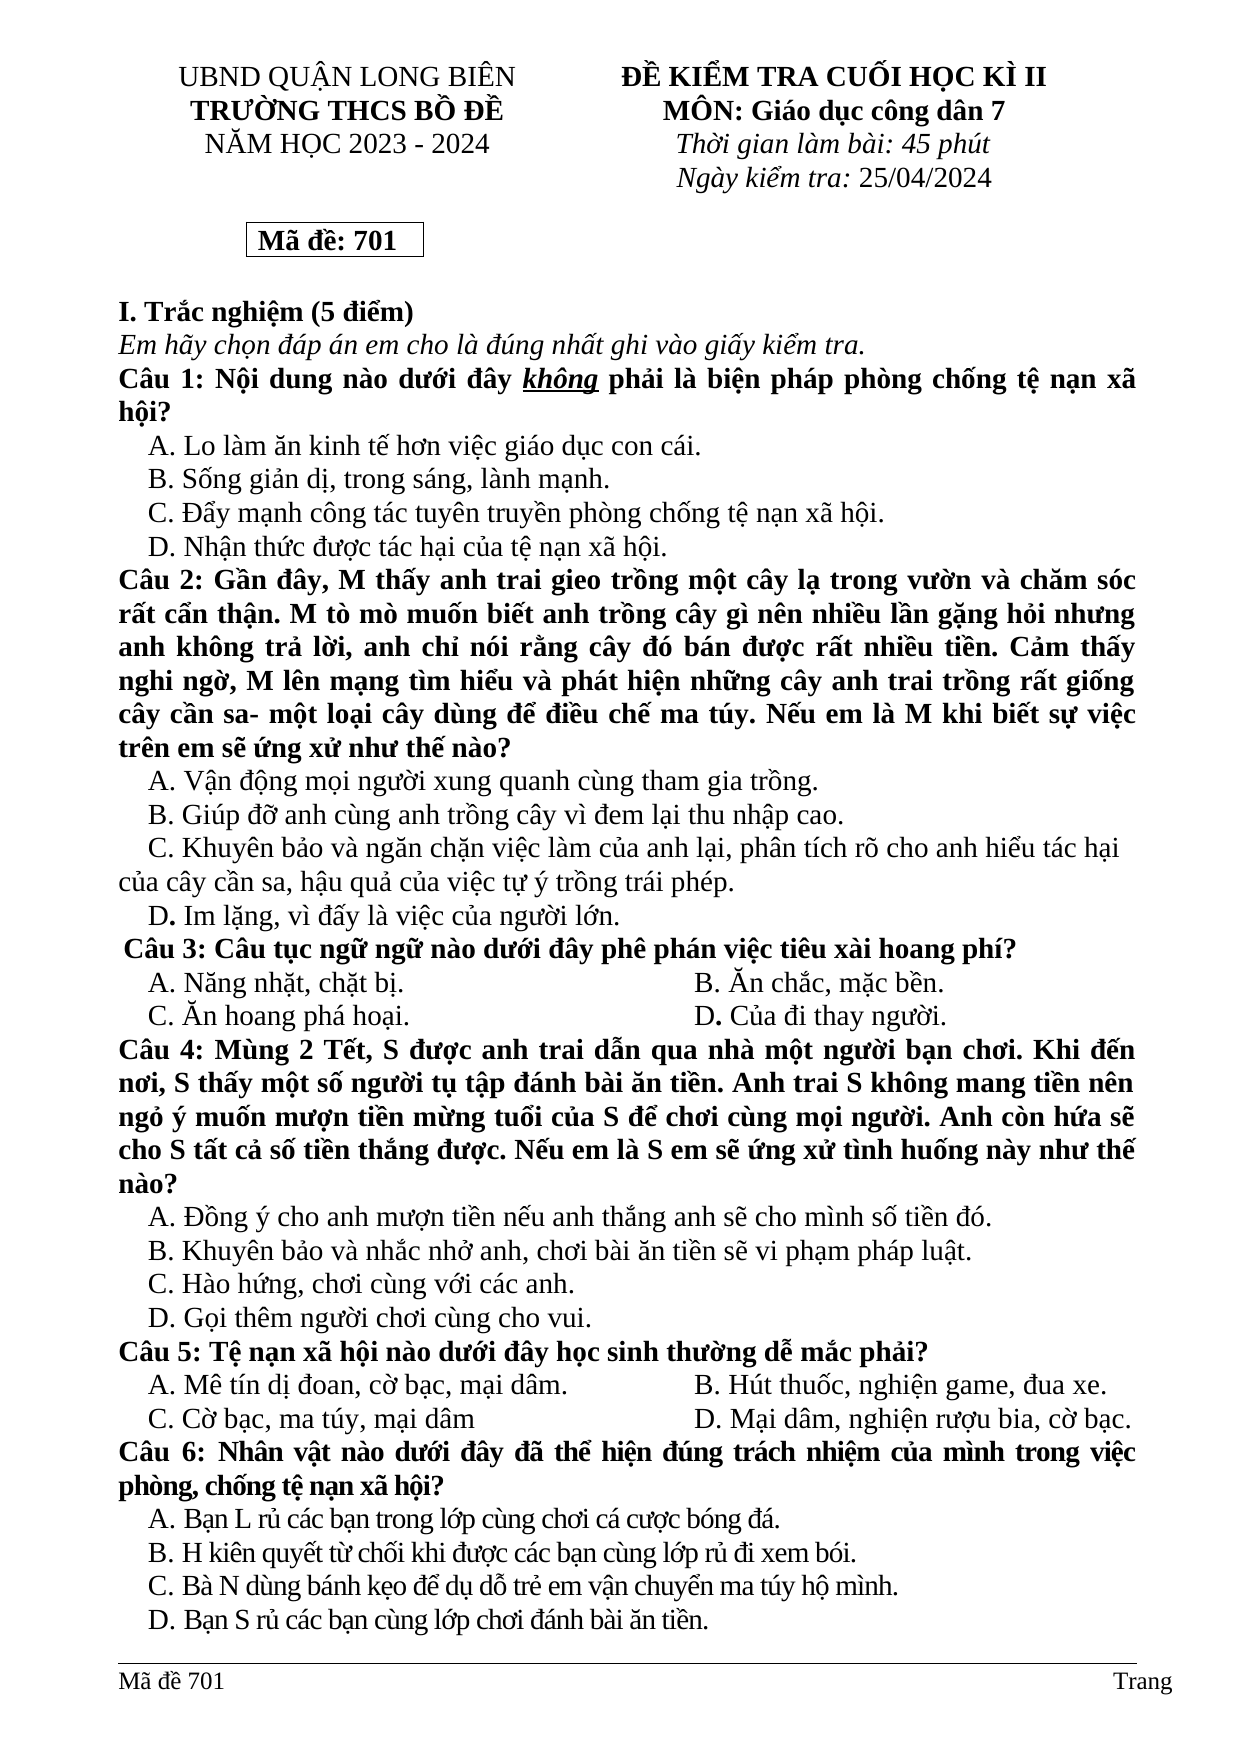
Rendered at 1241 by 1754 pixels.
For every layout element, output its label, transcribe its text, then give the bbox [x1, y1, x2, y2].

text Câu 3: Câu tục ngữ ngữ nào dưới đây phê phán việc tiêu xài hoang phí? [123, 931, 1132, 965]
text Em hãy chọn đáp án em cho là đúng nhất ghi vào giấy kiểm tra. [118, 327, 1137, 361]
text C. Cờ bạc, ma túy, mại dâm D. Mại dâm, nghiện rượu bia, cờ bạc. [118, 1401, 1137, 1434]
text Câu 6: Nhân vật nào dưới đây đã thể hiện đúng trách nhiệm của mình trong việc phòng, chống tệ nạn xã hội? [118, 1434, 1137, 1501]
table_header UBND QUẬN LONG BIÊN TRƯỜNG THCS BỒ ĐỀ NĂM HỌC 2023 - 2024 [141, 59, 553, 193]
text Câu 1: Nội dung nào dưới đây không phải là biện pháp phòng chống tệ nạn xã hội? [118, 361, 1137, 428]
text B. Sống giản dị, trong sáng, lành mạnh. [118, 462, 1137, 495]
table_header Mã đề: 701 [247, 223, 423, 256]
text I. Trắc nghiệm (5 điểm) [118, 294, 1137, 327]
text Câu 5: Tệ nạn xã hội nào dưới đây học sinh thường dễ mắc phải? [118, 1334, 1137, 1367]
text C. Đẩy mạnh công tác tuyên truyền phòng chống tệ nạn xã hội. [118, 495, 1137, 529]
text D. Im lặng, vì đấy là việc của người lớn. [118, 898, 1137, 931]
text C. Hào hứng, chơi cùng với các anh. [118, 1267, 1137, 1300]
table_header ĐỀ KIỂM TRA CUỐI HỌC KÌ II MÔN: Giáo dục công dân 7 Thời gian làm bài: 45 phút Ngày kiểm tra: 25/04/2024 [553, 59, 1114, 193]
text D. Bạn S rủ các bạn cùng lớp chơi đánh bài ăn tiền. [118, 1602, 1137, 1636]
text B. H kiên quyết từ chối khi được các bạn cùng lớp rủ đi xem bói. [118, 1535, 1137, 1568]
text D. Gọi thêm người chơi cùng cho vui. [118, 1300, 1137, 1334]
text B. Giúp đỡ anh cùng anh trồng cây vì đem lại thu nhập cao. [118, 797, 1137, 831]
text C. Khuyên bảo và ngăn chặn việc làm của anh lại, phân tích rõ cho anh hiểu tác hại của cây cần sa, hậu quả của việc tự ý trồng trái phép. [118, 831, 1137, 898]
text D. Nhận thức được tác hại của tệ nạn xã hội. [118, 529, 1137, 562]
text B. Khuyên bảo và nhắc nhở anh, chơi bài ăn tiền sẽ vi phạm pháp luật. [118, 1233, 1137, 1267]
text C. Ăn hoang phá hoại. D. Của đi thay người. [118, 998, 1137, 1032]
text A. Bạn L rủ các bạn trong lớp cùng chơi cá cược bóng đá. [118, 1501, 1137, 1535]
text C. Bà N dùng bánh kẹo để dụ dỗ trẻ em vận chuyển ma túy hộ mình. [118, 1568, 1137, 1602]
text A. Đồng ý cho anh mượn tiền nếu anh thắng anh sẽ cho mình số tiền đó. [118, 1199, 1137, 1233]
text A. Lo làm ăn kinh tế hơn việc giáo dục con cái. [118, 428, 1137, 462]
text Câu 4: Mùng 2 Tết, S được anh trai dẫn qua nhà một người bạn chơi. Khi đến nơi, S thấy một số người tụ tập đánh bài ăn tiền. Anh trai S không mang tiền nên ngỏ ý muốn mượn tiền mừng tuổi của S để chơi cùng mọi người. Anh còn hứa sẽ cho S tất cả số tiền thắng được. Nếu em là S em sẽ ứng xử tình huống này như thế nào? [118, 1032, 1137, 1199]
text A. Vận động mọi người xung quanh cùng tham gia trồng. [118, 763, 1137, 797]
text A. Năng nhặt, chặt bị. B. Ăn chắc, mặc bền. [118, 965, 1137, 998]
text Câu 2: Gần đây, M thấy anh trai gieo trồng một cây lạ trong vườn và chăm sóc rất cẩn thận. M tò mò muốn biết anh trồng cây gì nên nhiều lần gặng hỏi nhưng anh không trả lời, anh chỉ nói rằng cây đó bán được rất nhiều tiền. Cảm thấy nghi ngờ, M lên mạng tìm hiểu và phát hiện những cây anh trai trồng rất giống cây cần sa- một loại cây dùng để điều chế ma túy. Nếu em là M khi biết sự việc trên em sẽ ứng xử như thế nào? [118, 562, 1137, 763]
text A. Mê tín dị đoan, cờ bạc, mại dâm. B. Hút thuốc, nghiện game, đua xe. [118, 1367, 1137, 1401]
